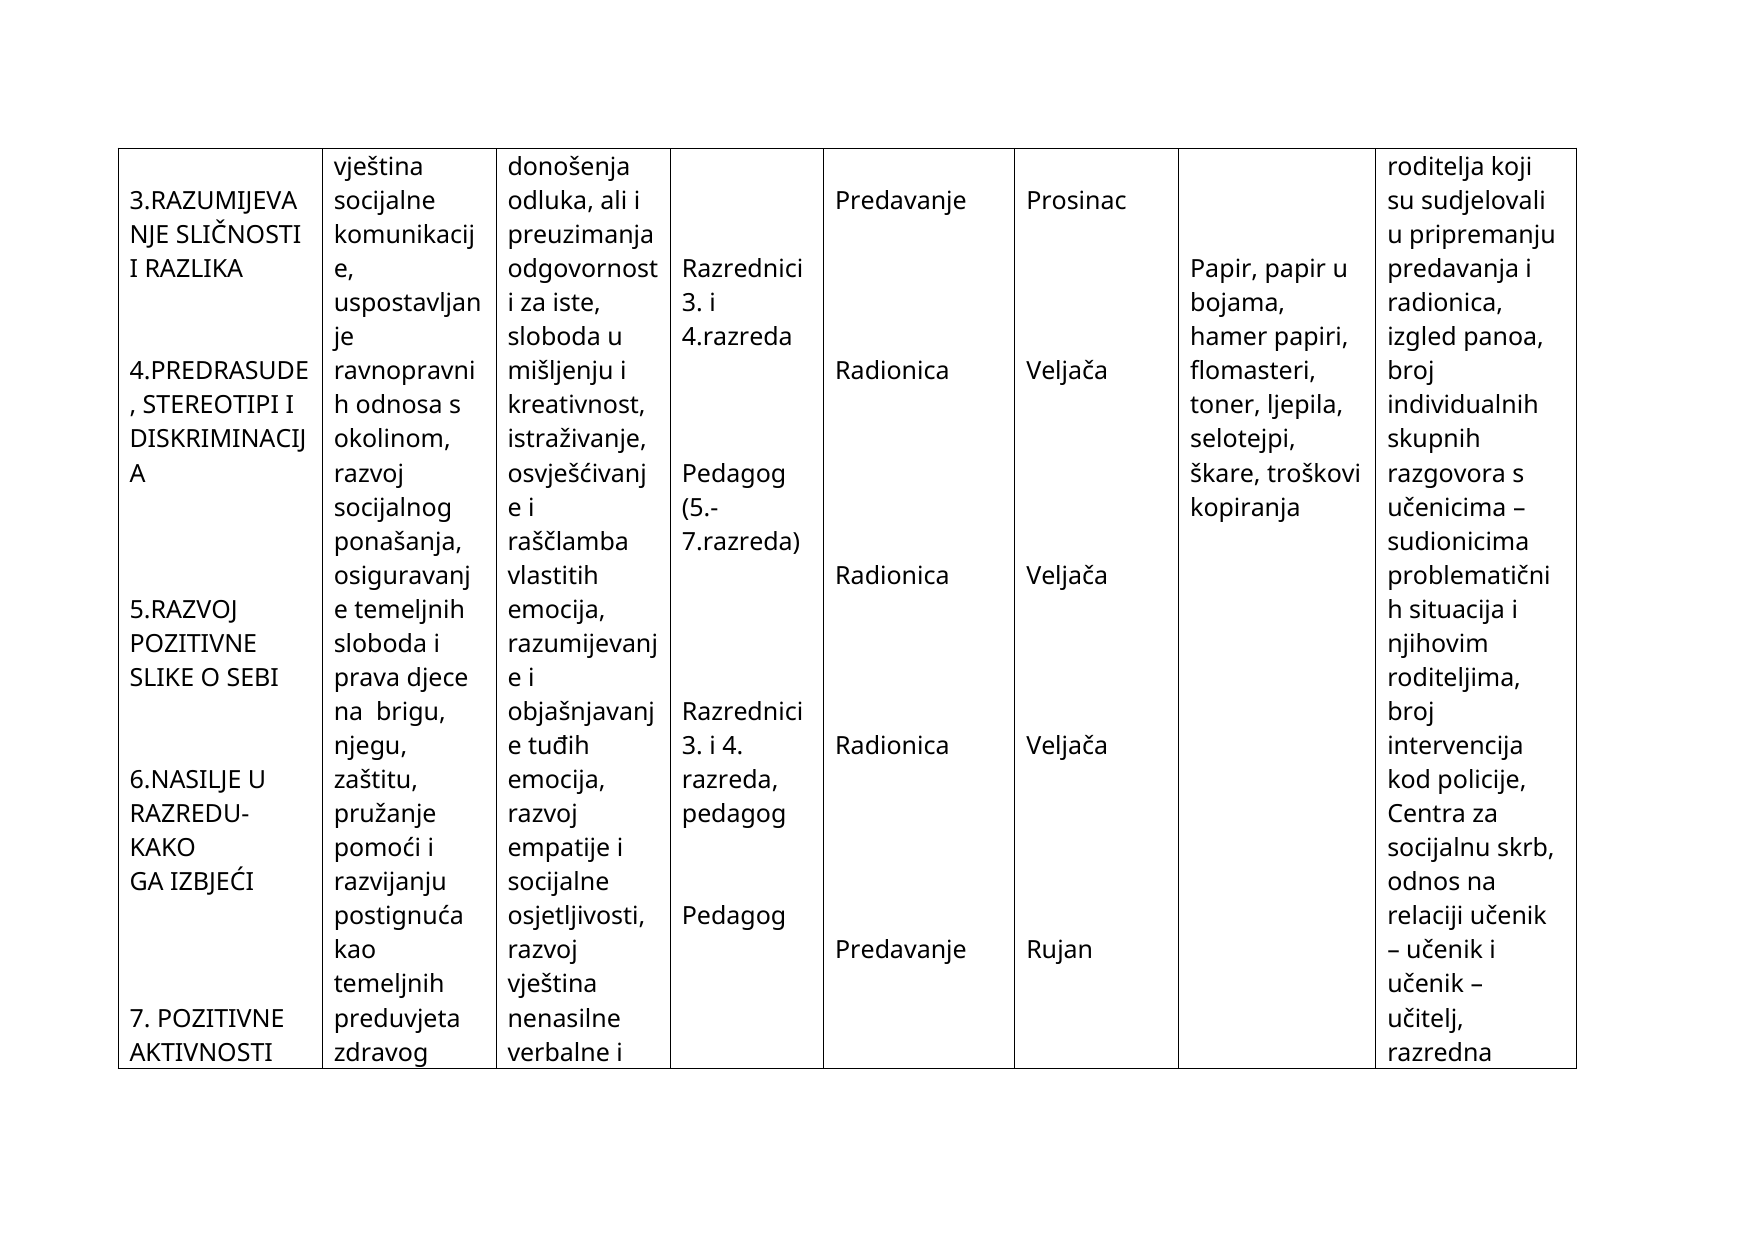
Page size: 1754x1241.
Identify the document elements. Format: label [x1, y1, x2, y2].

table_cell [1015, 149, 1178, 1068]
table_cell [824, 149, 1014, 1068]
table_cell [671, 149, 823, 1068]
table_cell [119, 149, 322, 1068]
table_cell [1179, 149, 1375, 1068]
table_cell [497, 149, 670, 1068]
table_cell [1376, 149, 1576, 1068]
table_cell [323, 149, 496, 1068]
